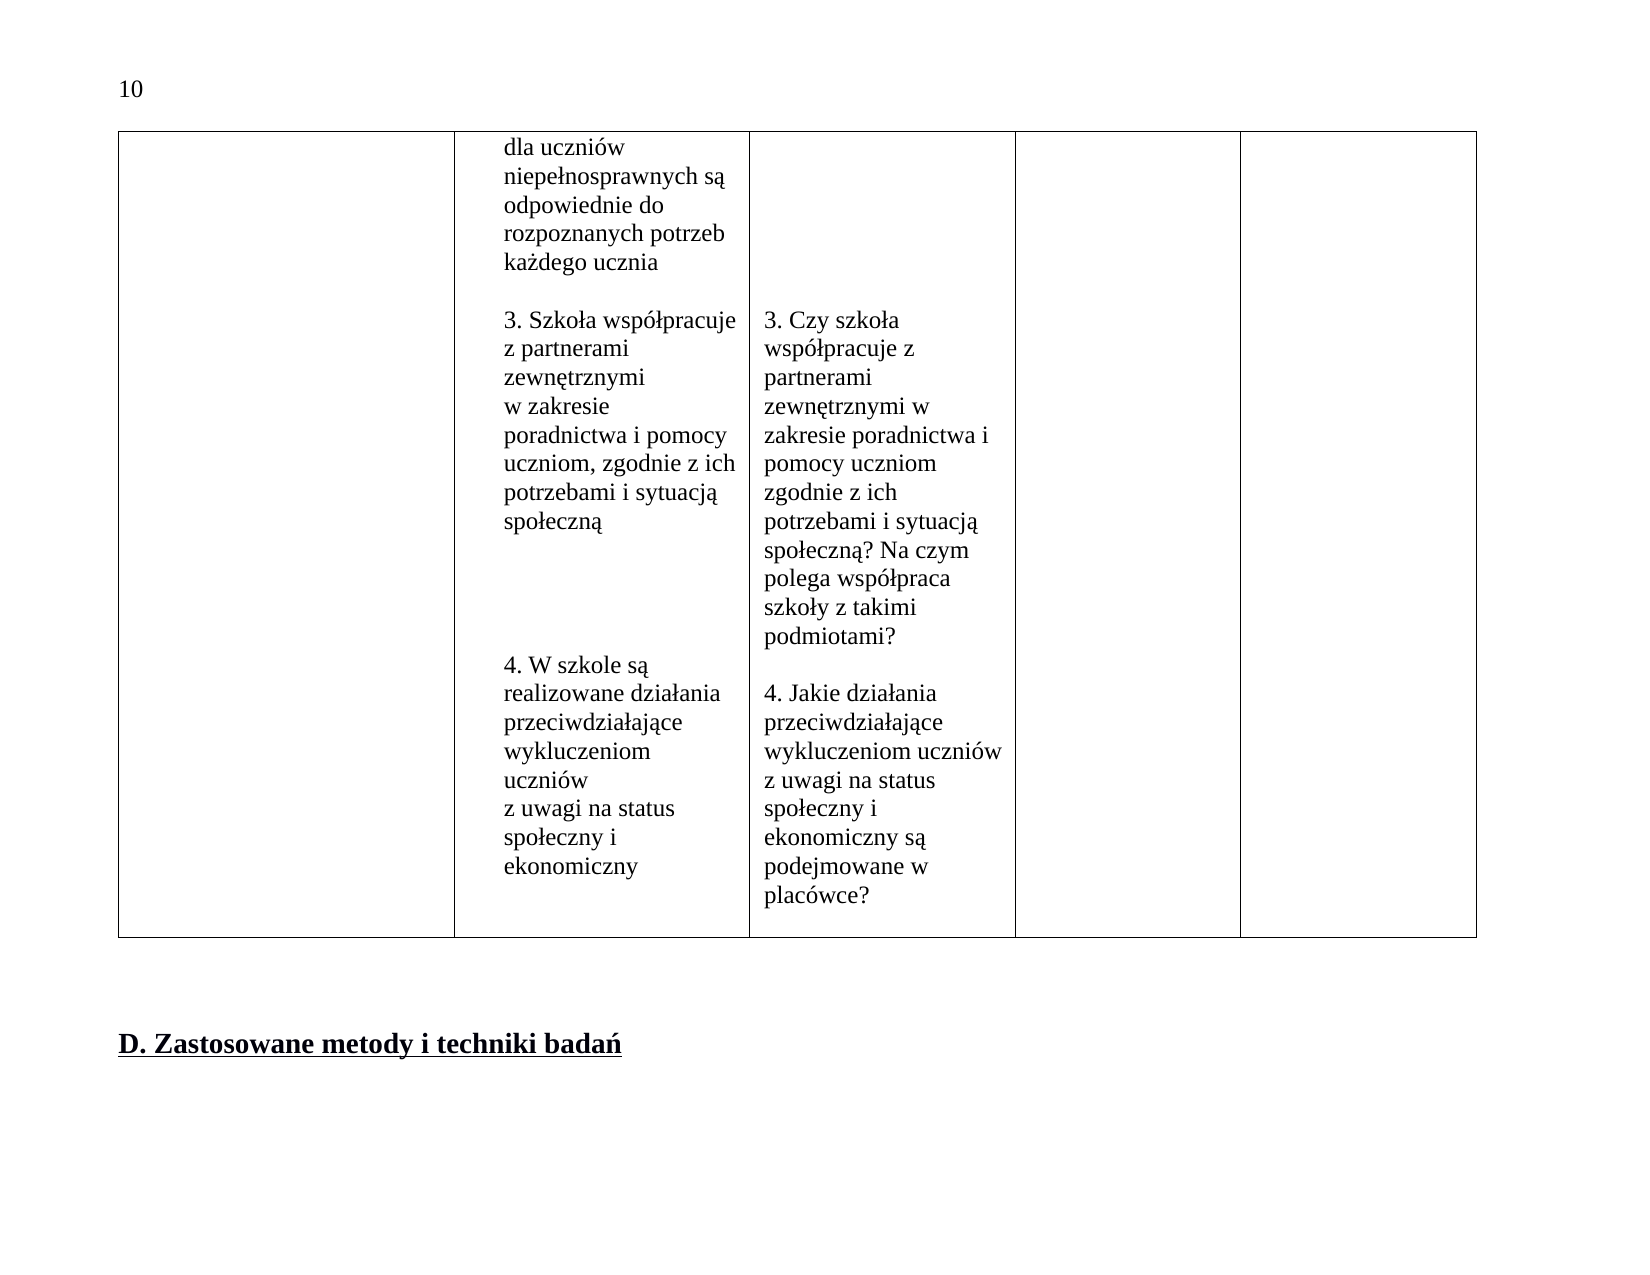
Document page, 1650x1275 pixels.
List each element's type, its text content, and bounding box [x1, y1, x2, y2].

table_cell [1241, 132, 1476, 937]
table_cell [455, 132, 749, 937]
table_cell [1016, 132, 1240, 937]
text D. Zastosowane metody i techniki badań [118, 1027, 1532, 1060]
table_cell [119, 132, 454, 937]
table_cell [750, 132, 1015, 937]
